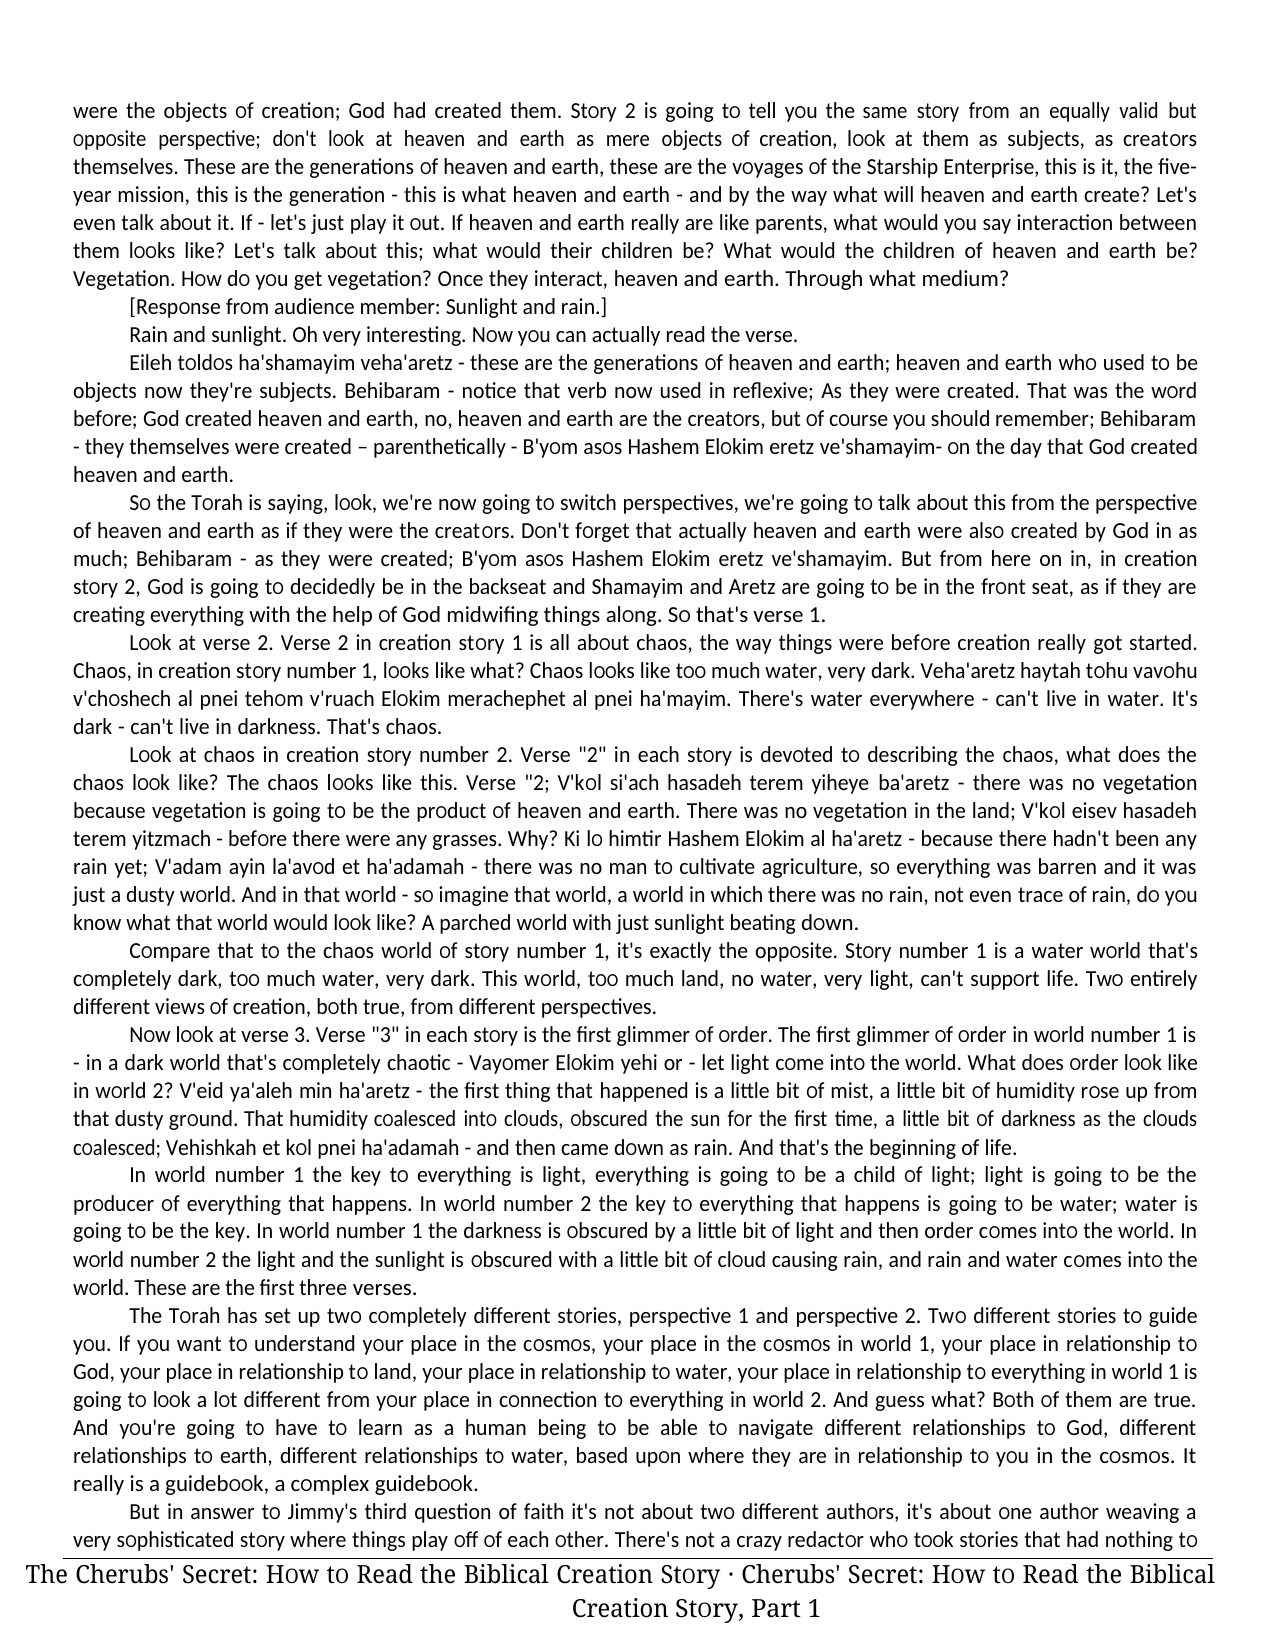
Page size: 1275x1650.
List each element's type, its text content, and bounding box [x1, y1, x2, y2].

text Eileh toldos ha'shamayim veha'aretz - these are the generations of heaven and earth; heaven and earth who used to be objects now they're subjects. Behibaram - notice that verb now used in reflexive; As they were created. That was the word before; God created heaven and earth, no, heaven and earth are the creators, but of course you should remember; Behibaram - they themselves were created – parenthetically - B'yom asos Hashem Elokim eretz ve'shamayim- on the day that God created heaven and earth. [73, 348, 1198, 488]
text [73, 1497, 1198, 1553]
text Rain and sunlight. Oh very interesting. Now you can actually read the verse. [73, 320, 1198, 348]
text Look at verse 2. Verse 2 in creation story 1 is all about chaos, the way things were before creation really got started. Chaos, in creation story number 1, looks like what? Chaos looks like too much water, very dark. Veha'aretz haytah tohu vavohu v'choshech al pnei tehom v'ruach Elokim merachephet al pnei ha'mayim. There's water everywhere - can't live in water. It's dark - can't live in darkness. That's chaos. [73, 628, 1198, 740]
text So the Torah is saying, look, we're now going to switch perspectives, we're going to talk about this from the perspective of heaven and earth as if they were the creators. Don't forget that actually heaven and earth were also created by God in as much; Behibaram - as they were created; B'yom asos Hashem Elokim eretz ve'shamayim. But from here on in, in creation story 2, God is going to decidedly be in the backseat and Shamayim and Aretz are going to be in the front seat, as if they are creating everything with the help of God midwifing things along. So that's verse 1. [73, 488, 1198, 628]
text [Response from audience member: Sunlight and rain.] [73, 292, 1198, 320]
text In world number 1 the key to everything is light, everything is going to be a child of light; light is going to be the producer of everything that happens. In world number 2 the key to everything that happens is going to be water; water is going to be the key. In world number 1 the darkness is obscured by a little bit of light and then order comes into the world. In world number 2 the light and the sunlight is obscured with a little bit of cloud causing rain, and rain and water comes into the world. These are the first three verses. [73, 1161, 1198, 1301]
text Compare that to the chaos world of story number 1, it's exactly the opposite. Story number 1 is a water world that's completely dark, too much water, very dark. This world, too much land, no water, very light, can't support life. Two entirely different views of creation, both true, from different perspectives. [73, 936, 1198, 1021]
text Look at chaos in creation story number 2. Verse "2" in each story is devoted to describing the chaos, what does the chaos look like? The chaos looks like this. Verse "2; V'kol si'ach hasadeh terem yiheye ba'aretz - there was no vegetation because vegetation is going to be the product of heaven and earth. There was no vegetation in the land; V'kol eisev hasadeh terem yitzmach - before there were any grasses. Why? Ki lo himtir Hashem Elokim al ha'aretz - because there hadn't been any rain yet; V'adam ayin la'avod et ha'adamah - there was no man to cultivate agriculture, so everything was barren and it was just a dusty world. And in that world - so imagine that world, a world in which there was no rain, not even trace of rain, do you know what that world would look like? A parched world with just sunlight beating down. [73, 740, 1198, 936]
text Now look at verse 3. Verse "3" in each story is the first glimmer of order. The first glimmer of order in world number 1 is - in a dark world that's completely chaotic - Vayomer Elokim yehi or - let light come into the world. What does order look like in world 2? V'eid ya'aleh min ha'aretz - the first thing that happened is a little bit of mist, a little bit of humidity rose up from that dusty ground. That humidity coalesced into clouds, obscured the sun for the first time, a little bit of darkness as the clouds coalesced; Vehishkah et kol pnei ha'adamah - and then came down as rain. And that's the beginning of life. [73, 1021, 1198, 1161]
text The Torah has set up two completely different stories, perspective 1 and perspective 2. Two different stories to guide you. If you want to understand your place in the cosmos, your place in the cosmos in world 1, your place in relationship to God, your place in relationship to land, your place in relationship to water, your place in relationship to everything in world 1 is going to look a lot different from your place in connection to everything in world 2. And guess what? Both of them are true. And you're going to have to learn as a human being to be able to navigate different relationships to God, different relationships to earth, different relationships to water, based upon where they are in relationship to you in the cosmos. It really is a guidebook, a complex guidebook. [73, 1301, 1198, 1497]
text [73, 96, 1198, 292]
